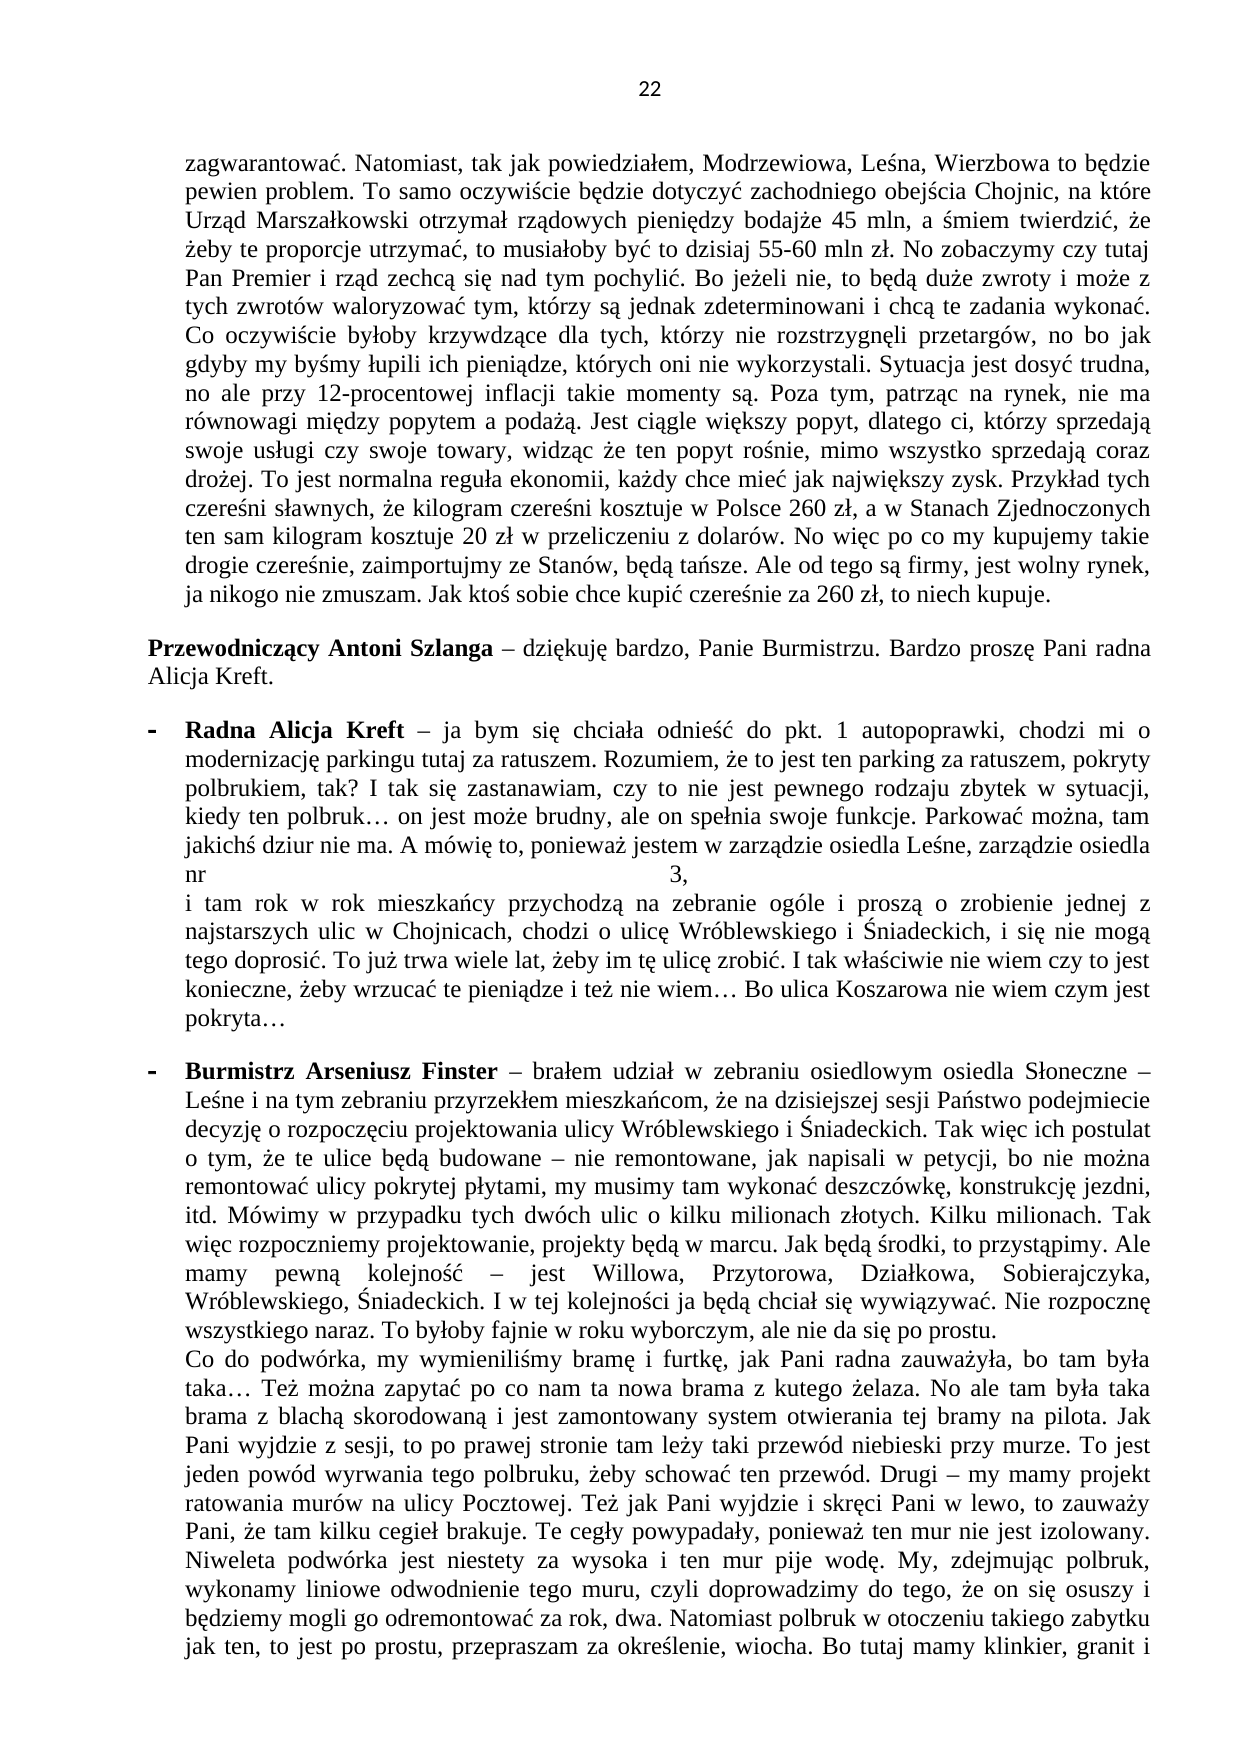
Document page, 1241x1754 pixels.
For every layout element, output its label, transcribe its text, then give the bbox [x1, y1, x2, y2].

list Burmistrz Arseniusz Finster – brałem udział w zebraniu osiedlowym osiedla Słoneczne – Leśne i na tym zebraniu przyrzekłem mieszkańcom, że na dzisiejszej sesji Państwo podejmiecie decyzję o rozpoczęciu projektowania ulicy Wróblewskiego i Śniadeckich. Tak więc ich postulat o tym, że te ulice będą budowane – nie remontowane, jak napisali w petycji, bo nie można remontować ulicy pokrytej płytami, my musimy tam wykonać deszczówkę, konstrukcję jezdni, itd. Mówimy w przypadku tych dwóch ulic o kilku milionach złotych. Kilku milionach. Tak więc rozpoczniemy projektowanie, projekty będą w marcu. Jak będą środki, to przystąpimy. Ale mamy pewną kolejność – jest Willowa, Przytorowa, Działkowa, Sobierajczyka, Wróblewskiego, Śniadeckich. I w tej kolejności ja będą chciał się wywiązywać. Nie rozpocznę wszystkiego naraz. To byłoby fajnie w roku wyborczym, ale nie da się po prostu. [148, 1056, 1152, 1344]
list Radna Alicja Kreft – ja bym się chciała odnieść do pkt. 1 autopoprawki, chodzi mi o modernizację parkingu tutaj za ratuszem. Rozumiem, że to jest ten parking za ratuszem, pokryty polbrukiem, tak? I tak się zastanawiam, czy to nie jest pewnego rodzaju zbytek w sytuacji, kiedy ten polbruk… on jest może brudny, ale on spełnia swoje funkcje. Parkować można, tam jakichś dziur nie ma. A mówię to, ponieważ jestem w zarządzie osiedla Leśne, zarządzie osiedla nr 3, i tam rok w rok mieszkańcy przychodzą na zebranie ogóle i proszą o zrobienie jednej z najstarszych ulic w Chojnicach, chodzi o ulicę Wróblewskiego i Śniadeckich, i się nie mogą tego doprosić. To już trwa wiele lat, żeby im tę ulicę zrobić. I tak właściwie nie wiem czy to jest konieczne, żeby wrzucać te pieniądze i też nie wiem… Bo ulica Koszarowa nie wiem czym jest pokryta… [148, 715, 1152, 1031]
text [185, 148, 1152, 608]
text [185, 1344, 1152, 1660]
text Przewodniczący Antoni Szlanga – dziękuję bardzo, Panie Burmistrzu. Bardzo proszę Pani radna Alicja Kreft. [148, 633, 1152, 690]
